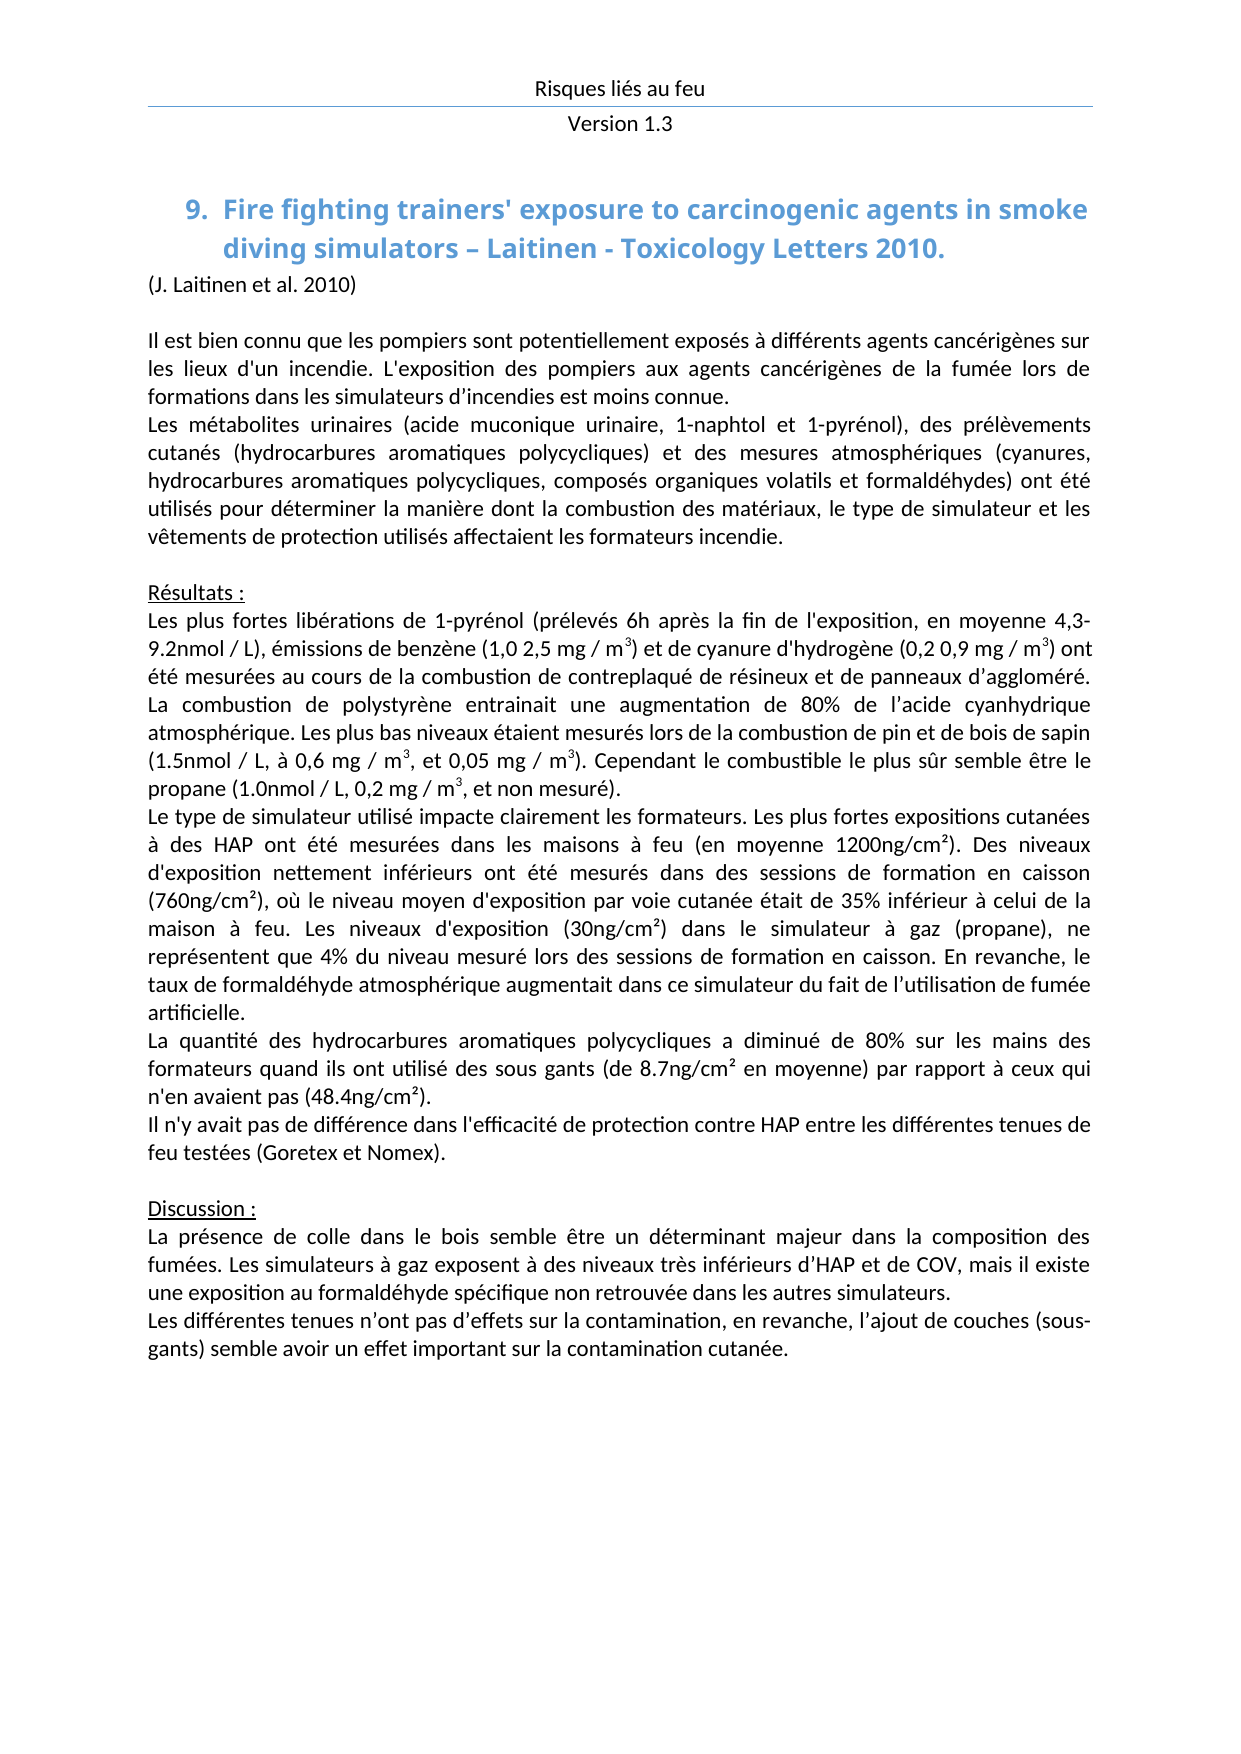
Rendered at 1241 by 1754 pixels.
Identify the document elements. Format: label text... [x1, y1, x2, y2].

text La quantité des hydrocarbures aromatiques polycycliques a diminué de 80% sur les mains des formateurs quand ils ont utilisé des sous gants (de 8.7ng/cm² en moyenne) par rapport à ceux qui n'en avaient pas (48.4ng/cm²). [148, 1026, 1093, 1110]
text La présence de colle dans le bois semble être un déterminant majeur dans la composition des fumées. Les simulateurs à gaz exposent à des niveaux très inférieurs d’HAP et de COV, mais il existe une exposition au formaldéhyde spécifique non retrouvée dans les autres simulateurs. [148, 1222, 1093, 1306]
text Les plus fortes libérations de 1-pyrénol (prélevés 6h après la fin de l'exposition, en moyenne 4,3-9.2nmol / L), émissions de benzène (1,0 2,5 mg / m3) et de cyanure d'hydrogène (0,2 0,9 mg / m3) ont été mesurées au cours de la combustion de contreplaqué de résineux et de panneaux d’aggloméré. La combustion de polystyrène entrainait une augmentation de 80% de l’acide cyanhydrique atmosphérique. Les plus bas niveaux étaient mesurés lors de la combustion de pin et de bois de sapin (1.5nmol / L, à 0,6 mg / m3, et 0,05 mg / m3). Cependant le combustible le plus sûr semble être le propane (1.0nmol / L, 0,2 mg / m3, et non mesuré). [148, 606, 1093, 802]
text Les différentes tenues n’ont pas d’effets sur la contamination, en revanche, l’ajout de couches (sous-gants) semble avoir un effet important sur la contamination cutanée. [148, 1306, 1093, 1362]
subtitle Fire fighting trainers' exposure to carcinogenic agents in smoke diving simulators – Laitinen - Toxicology Letters 2010. [185, 190, 1093, 267]
text Discussion : [148, 1194, 1093, 1222]
text Le type de simulateur utilisé impacte clairement les formateurs. Les plus fortes expositions cutanées à des HAP ont été mesurées dans les maisons à feu (en moyenne 1200ng/cm²). Des niveaux d'exposition nettement inférieurs ont été mesurés dans des sessions de formation en caisson (760ng/cm²), où le niveau moyen d'exposition par voie cutanée était de 35% inférieur à celui de la maison à feu. Les niveaux d'exposition (30ng/cm²) dans le simulateur à gaz (propane), ne représentent que 4% du niveau mesuré lors des sessions de formation en caisson. En revanche, le taux de formaldéhyde atmosphérique augmentait dans ce simulateur du fait de l’utilisation de fumée artificielle. [148, 802, 1093, 1026]
text Les métabolites urinaires (acide muconique urinaire, 1-naphtol et 1-pyrénol), des prélèvements cutanés (hydrocarbures aromatiques polycycliques) et des mesures atmosphériques (cyanures, hydrocarbures aromatiques polycycliques, composés organiques volatils et formaldéhydes) ont été utilisés pour déterminer la manière dont la combustion des matériaux, le type de simulateur et les vêtements de protection utilisés affectaient les formateurs incendie. [148, 410, 1093, 550]
text Il n'y avait pas de différence dans l'efficacité de protection contre HAP entre les différentes tenues de feu testées (Goretex et Nomex). [148, 1110, 1093, 1166]
text (J. Laitinen et al. 2010) [148, 270, 1093, 298]
text Résultats : [148, 578, 1093, 606]
text Il est bien connu que les pompiers sont potentiellement exposés à différents agents cancérigènes sur les lieux d'un incendie. L'exposition des pompiers aux agents cancérigènes de la fumée lors de formations dans les simulateurs d’incendies est moins connue. [148, 326, 1093, 410]
